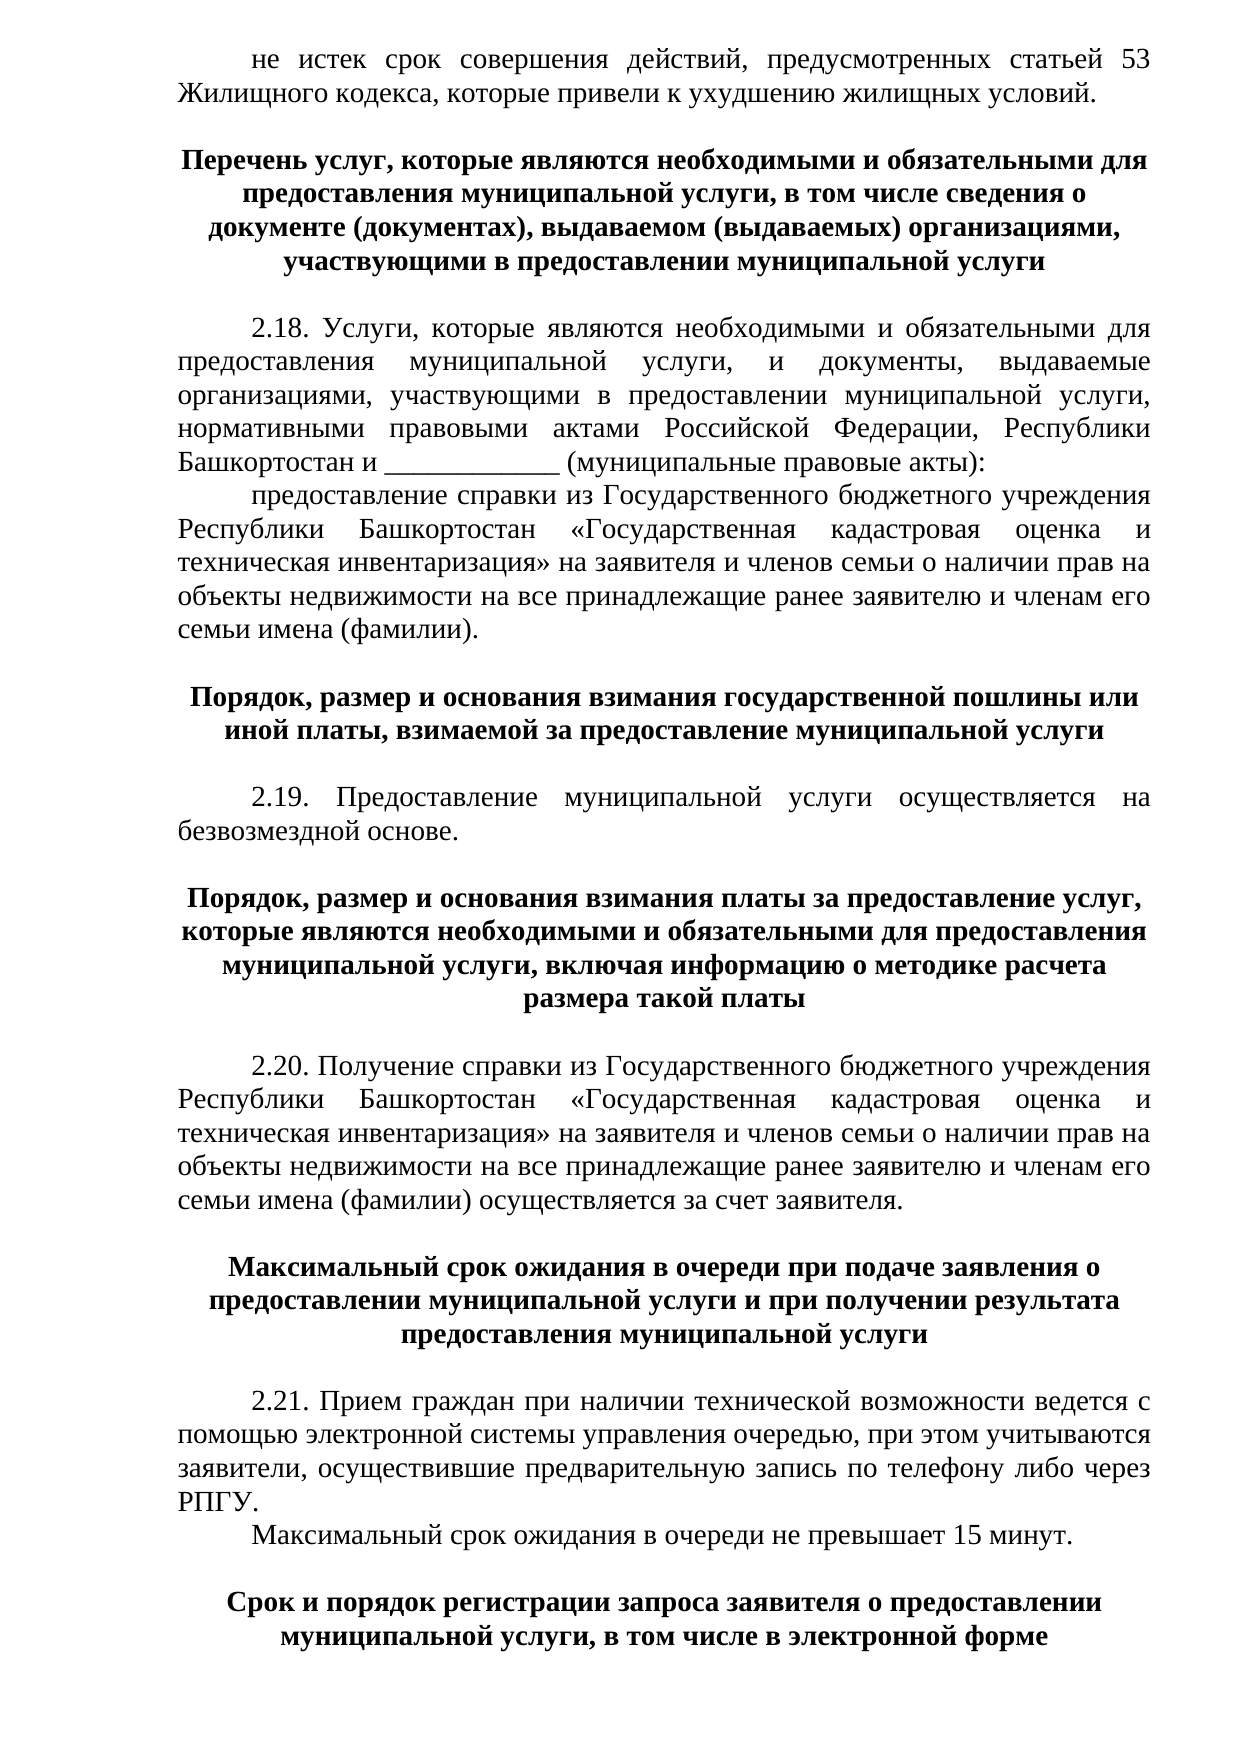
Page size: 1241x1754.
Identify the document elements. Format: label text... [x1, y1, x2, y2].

text Максимальный срок ожидания в очереди не превышает 15 минут. [177, 1517, 1152, 1551]
text Перечень услуг, которые являются необходимыми и обязательными для предоставления муниципальной услуги, в том числе сведения о документе (документах), выдаваемом (выдаваемых) организациями, участвующими в предоставлении муниципальной услуги [177, 142, 1152, 276]
text Порядок, размер и основания взимания платы за предоставление услуг, которые являются необходимыми и обязательными для предоставления муниципальной услуги, включая информацию о методике расчета размера такой платы [177, 880, 1152, 1014]
text предоставление справки из Государственного бюджетного учреждения Республики Башкортостан «Государственная кадастровая оценка и техническая инвентаризация» на заявителя и членов семьи о наличии прав на объекты недвижимости на все принадлежащие ранее заявителю и членам его семьи имена (фамилии). [177, 477, 1152, 645]
text 2.18. Услуги, которые являются необходимыми и обязательными для предоставления муниципальной услуги, и документы, выдаваемые организациями, участвующими в предоставлении муниципальной услуги, нормативными правовыми актами Российской Федерации, Республики Башкортостан и ____________ (муниципальные правовые акты): [177, 310, 1152, 477]
text Срок и порядок регистрации запроса заявителя о предоставлении муниципальной услуги, в том числе в электронной форме [177, 1584, 1152, 1651]
text 2.21. Прием граждан при наличии технической возможности ведется с помощью электронной системы управления очередью, при этом учитываются заявители, осуществившие предварительную запись по телефону либо через РПГУ. [177, 1383, 1152, 1517]
text 2.19. Предоставление муниципальной услуги осуществляется на безвозмездной основе. [177, 779, 1152, 846]
text не истек срок совершения действий, предусмотренных статьей 53 Жилищного кодекса, которые привели к ухудшению жилищных условий. [177, 41, 1152, 108]
text 2.20. Получение справки из Государственного бюджетного учреждения Республики Башкортостан «Государственная кадастровая оценка и техническая инвентаризация» на заявителя и членов семьи о наличии прав на объекты недвижимости на все принадлежащие ранее заявителю и членам его семьи имена (фамилии) осуществляется за счет заявителя. [177, 1048, 1152, 1215]
text Порядок, размер и основания взимания государственной пошлины или иной платы, взимаемой за предоставление муниципальной услуги [177, 679, 1152, 746]
text Максимальный срок ожидания в очереди при подаче заявления о предоставлении муниципальной услуги и при получении результата предоставления муниципальной услуги [177, 1249, 1152, 1349]
